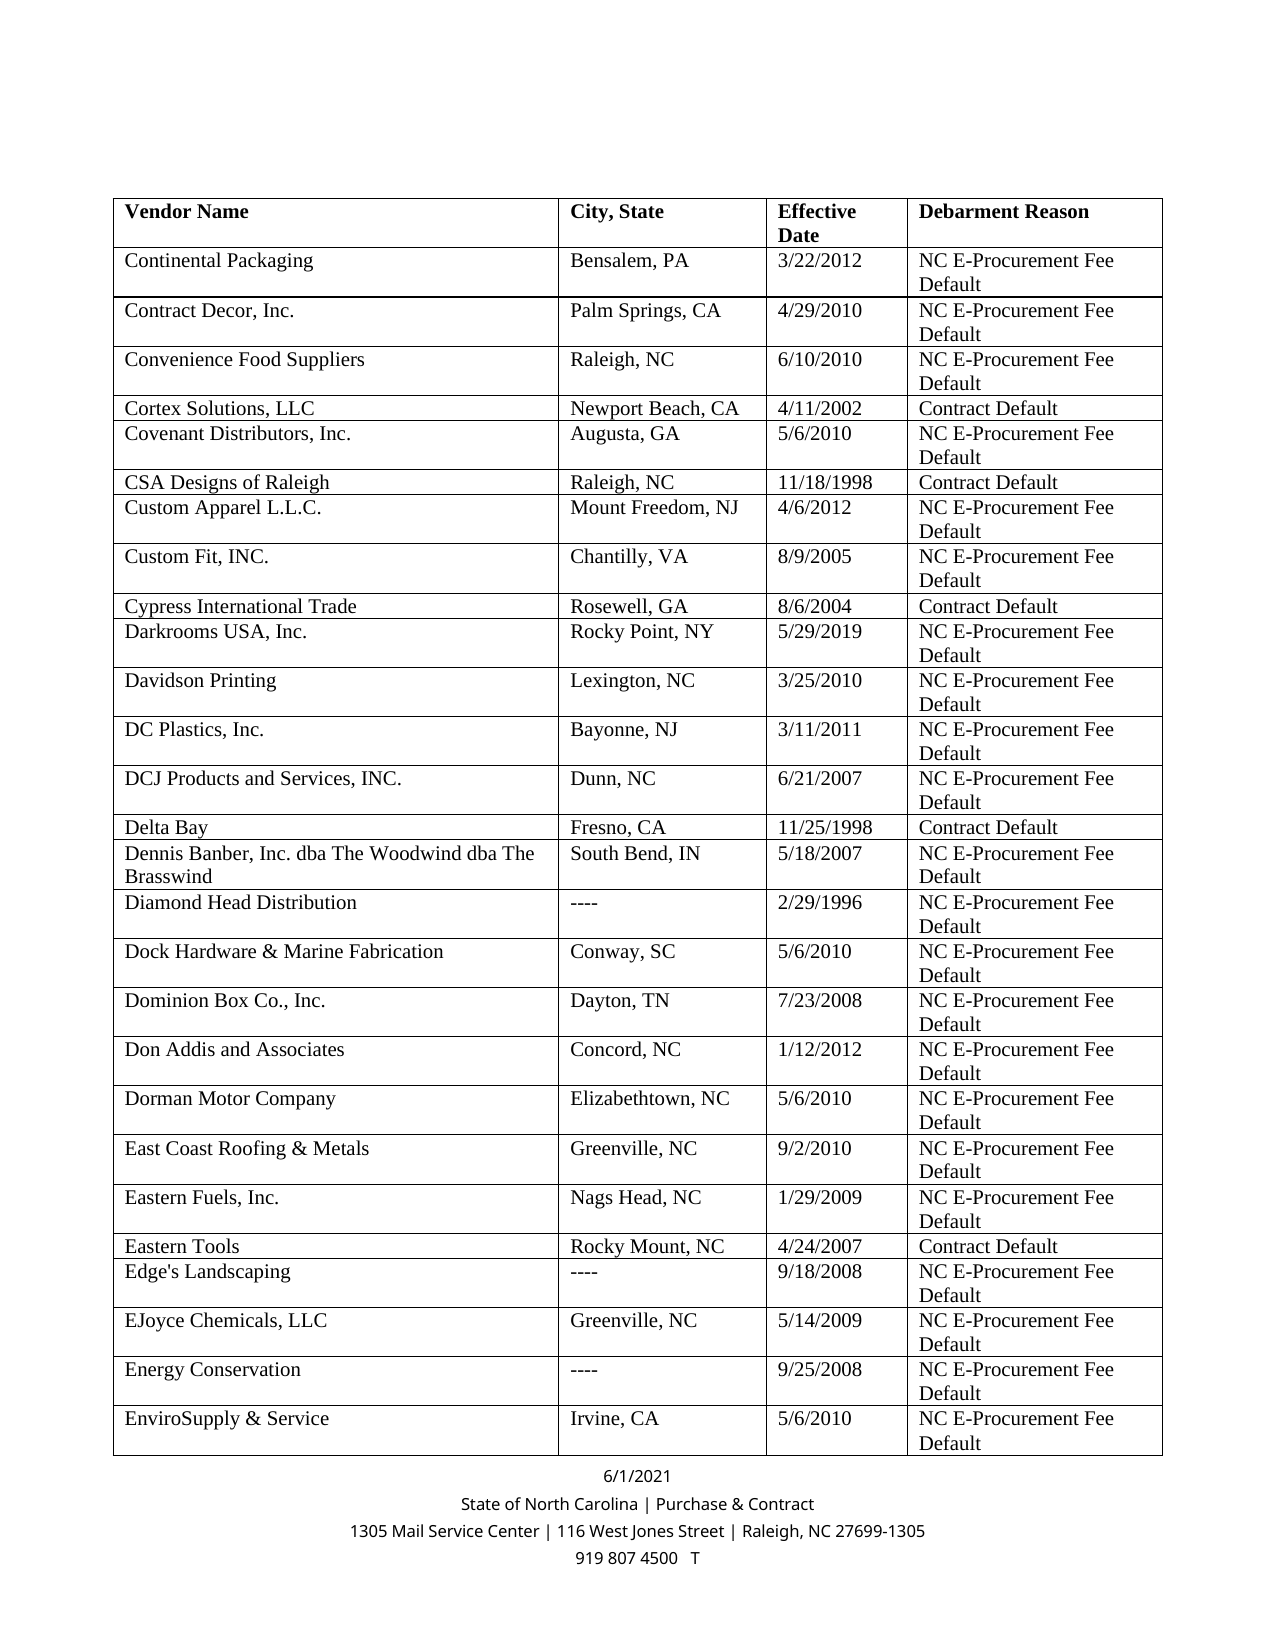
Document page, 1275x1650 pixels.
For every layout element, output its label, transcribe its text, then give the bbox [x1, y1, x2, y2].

table_cell Raleigh, NC [559, 347, 766, 395]
table_cell 5/14/2009 [767, 1308, 907, 1356]
table_cell Continental Packaging [114, 248, 558, 296]
table_cell 5/29/2019 [767, 619, 907, 667]
table_cell Rosewell, GA [559, 594, 766, 618]
table_cell Contract Default [908, 815, 1162, 839]
table_cell Edge's Landscaping [114, 1259, 558, 1307]
table_cell 2/29/1996 [767, 890, 907, 938]
table_cell ---- [559, 1357, 766, 1405]
table_cell 1/12/2012 [767, 1037, 907, 1085]
table_cell NC E-Procurement Fee Default [908, 766, 1162, 814]
table_cell Augusta, GA [559, 421, 766, 469]
table_cell Cortex Solutions, LLC [114, 396, 558, 420]
table_cell ---- [559, 1259, 766, 1307]
table_cell Lexington, NC [559, 668, 766, 716]
table_cell NC E-Procurement Fee Default [908, 939, 1162, 987]
table_cell Bayonne, NJ [559, 717, 766, 765]
table_cell Energy Conservation [114, 1357, 558, 1405]
table_header City, State [559, 199, 766, 247]
table_cell 4/29/2010 [767, 298, 907, 346]
table_cell 9/2/2010 [767, 1135, 907, 1183]
table_cell Mount Freedom, NJ [559, 495, 766, 543]
table_cell East Coast Roofing & Metals [114, 1135, 558, 1183]
table_cell 5/6/2010 [767, 1406, 907, 1454]
table_cell NC E-Procurement Fee Default [908, 1135, 1162, 1183]
table_cell NC E-Procurement Fee Default [908, 544, 1162, 592]
table_cell 11/25/1998 [767, 815, 907, 839]
table_cell NC E-Procurement Fee Default [908, 1308, 1162, 1356]
table_cell NC E-Procurement Fee Default [908, 1406, 1162, 1454]
table_cell 3/11/2011 [767, 717, 907, 765]
table_cell Palm Springs, CA [559, 298, 766, 346]
table_cell Covenant Distributors, Inc. [114, 421, 558, 469]
table_cell 1/29/2009 [767, 1185, 907, 1233]
table_cell NC E-Procurement Fee Default [908, 248, 1162, 296]
table_cell NC E-Procurement Fee Default [908, 619, 1162, 667]
table_cell Diamond Head Distribution [114, 890, 558, 938]
table_cell Fresno, CA [559, 815, 766, 839]
table_cell Contract Default [908, 1234, 1162, 1258]
table_cell 8/9/2005 [767, 544, 907, 592]
table_cell Nags Head, NC [559, 1185, 766, 1233]
table_cell NC E-Procurement Fee Default [908, 717, 1162, 765]
table_cell NC E-Procurement Fee Default [908, 1185, 1162, 1233]
table_header Effective Date [767, 199, 907, 247]
table_cell Conway, SC [559, 939, 766, 987]
table_cell Don Addis and Associates [114, 1037, 558, 1085]
table_cell Raleigh, NC [559, 470, 766, 494]
table_cell 4/6/2012 [767, 495, 907, 543]
table_cell Davidson Printing [114, 668, 558, 716]
table_cell NC E-Procurement Fee Default [908, 1037, 1162, 1085]
table_cell NC E-Procurement Fee Default [908, 347, 1162, 395]
table_cell 5/18/2007 [767, 840, 907, 888]
table_cell Cypress International Trade [114, 594, 558, 618]
table_cell Chantilly, VA [559, 544, 766, 592]
table_cell NC E-Procurement Fee Default [908, 421, 1162, 469]
table_cell DCJ Products and Services, INC. [114, 766, 558, 814]
table_cell NC E-Procurement Fee Default [908, 1357, 1162, 1405]
table_cell NC E-Procurement Fee Default [908, 1086, 1162, 1134]
table_cell Greenville, NC [559, 1135, 766, 1183]
table_cell Contract Decor, Inc. [114, 298, 558, 346]
table_cell NC E-Procurement Fee Default [908, 890, 1162, 938]
table_cell South Bend, IN [559, 840, 766, 888]
table_cell Contract Default [908, 470, 1162, 494]
table_cell NC E-Procurement Fee Default [908, 1259, 1162, 1307]
table_cell Dayton, TN [559, 988, 766, 1036]
table_cell Rocky Point, NY [559, 619, 766, 667]
table_cell Dock Hardware & Marine Fabrication [114, 939, 558, 987]
table_cell EnviroSupply & Service [114, 1406, 558, 1454]
table_cell 5/6/2010 [767, 1086, 907, 1134]
table_cell Custom Apparel L.L.C. [114, 495, 558, 543]
table_cell CSA Designs of Raleigh [114, 470, 558, 494]
table_cell 7/23/2008 [767, 988, 907, 1036]
table_cell 5/6/2010 [767, 939, 907, 987]
table_cell 6/21/2007 [767, 766, 907, 814]
table_cell 3/22/2012 [767, 248, 907, 296]
table_cell Eastern Tools [114, 1234, 558, 1258]
table_cell ---- [559, 890, 766, 938]
table_cell NC E-Procurement Fee Default [908, 840, 1162, 888]
table_cell Bensalem, PA [559, 248, 766, 296]
table_cell 9/18/2008 [767, 1259, 907, 1307]
table_cell 11/18/1998 [767, 470, 907, 494]
table_cell 3/25/2010 [767, 668, 907, 716]
table_cell 4/11/2002 [767, 396, 907, 420]
table_cell Greenville, NC [559, 1308, 766, 1356]
table_cell 8/6/2004 [767, 594, 907, 618]
table_header Vendor Name [114, 199, 558, 247]
table_cell Contract Default [908, 594, 1162, 618]
table_cell Custom Fit, INC. [114, 544, 558, 592]
table_cell Dunn, NC [559, 766, 766, 814]
table_cell 4/24/2007 [767, 1234, 907, 1258]
table_cell 6/10/2010 [767, 347, 907, 395]
table_cell 5/6/2010 [767, 421, 907, 469]
table_cell NC E-Procurement Fee Default [908, 668, 1162, 716]
table_cell Convenience Food Suppliers [114, 347, 558, 395]
table_cell Irvine, CA [559, 1406, 766, 1454]
table_header Debarment Reason [908, 199, 1162, 247]
table_cell EJoyce Chemicals, LLC [114, 1308, 558, 1356]
table_cell Newport Beach, CA [559, 396, 766, 420]
table_cell Rocky Mount, NC [559, 1234, 766, 1258]
table_cell Dennis Banber, Inc. dba The Woodwind dba The Brasswind [114, 840, 558, 888]
table_cell 9/25/2008 [767, 1357, 907, 1405]
table_cell Concord, NC [559, 1037, 766, 1085]
table_cell NC E-Procurement Fee Default [908, 495, 1162, 543]
table_cell Delta Bay [114, 815, 558, 839]
table_cell Dorman Motor Company [114, 1086, 558, 1134]
table_cell NC E-Procurement Fee Default [908, 988, 1162, 1036]
table_cell DC Plastics, Inc. [114, 717, 558, 765]
table_cell Darkrooms USA, Inc. [114, 619, 558, 667]
table_cell NC E-Procurement Fee Default [908, 298, 1162, 346]
table_cell Eastern Fuels, Inc. [114, 1185, 558, 1233]
table_cell Elizabethtown, NC [559, 1086, 766, 1134]
table_cell Dominion Box Co., Inc. [114, 988, 558, 1036]
table_cell Contract Default [908, 396, 1162, 420]
